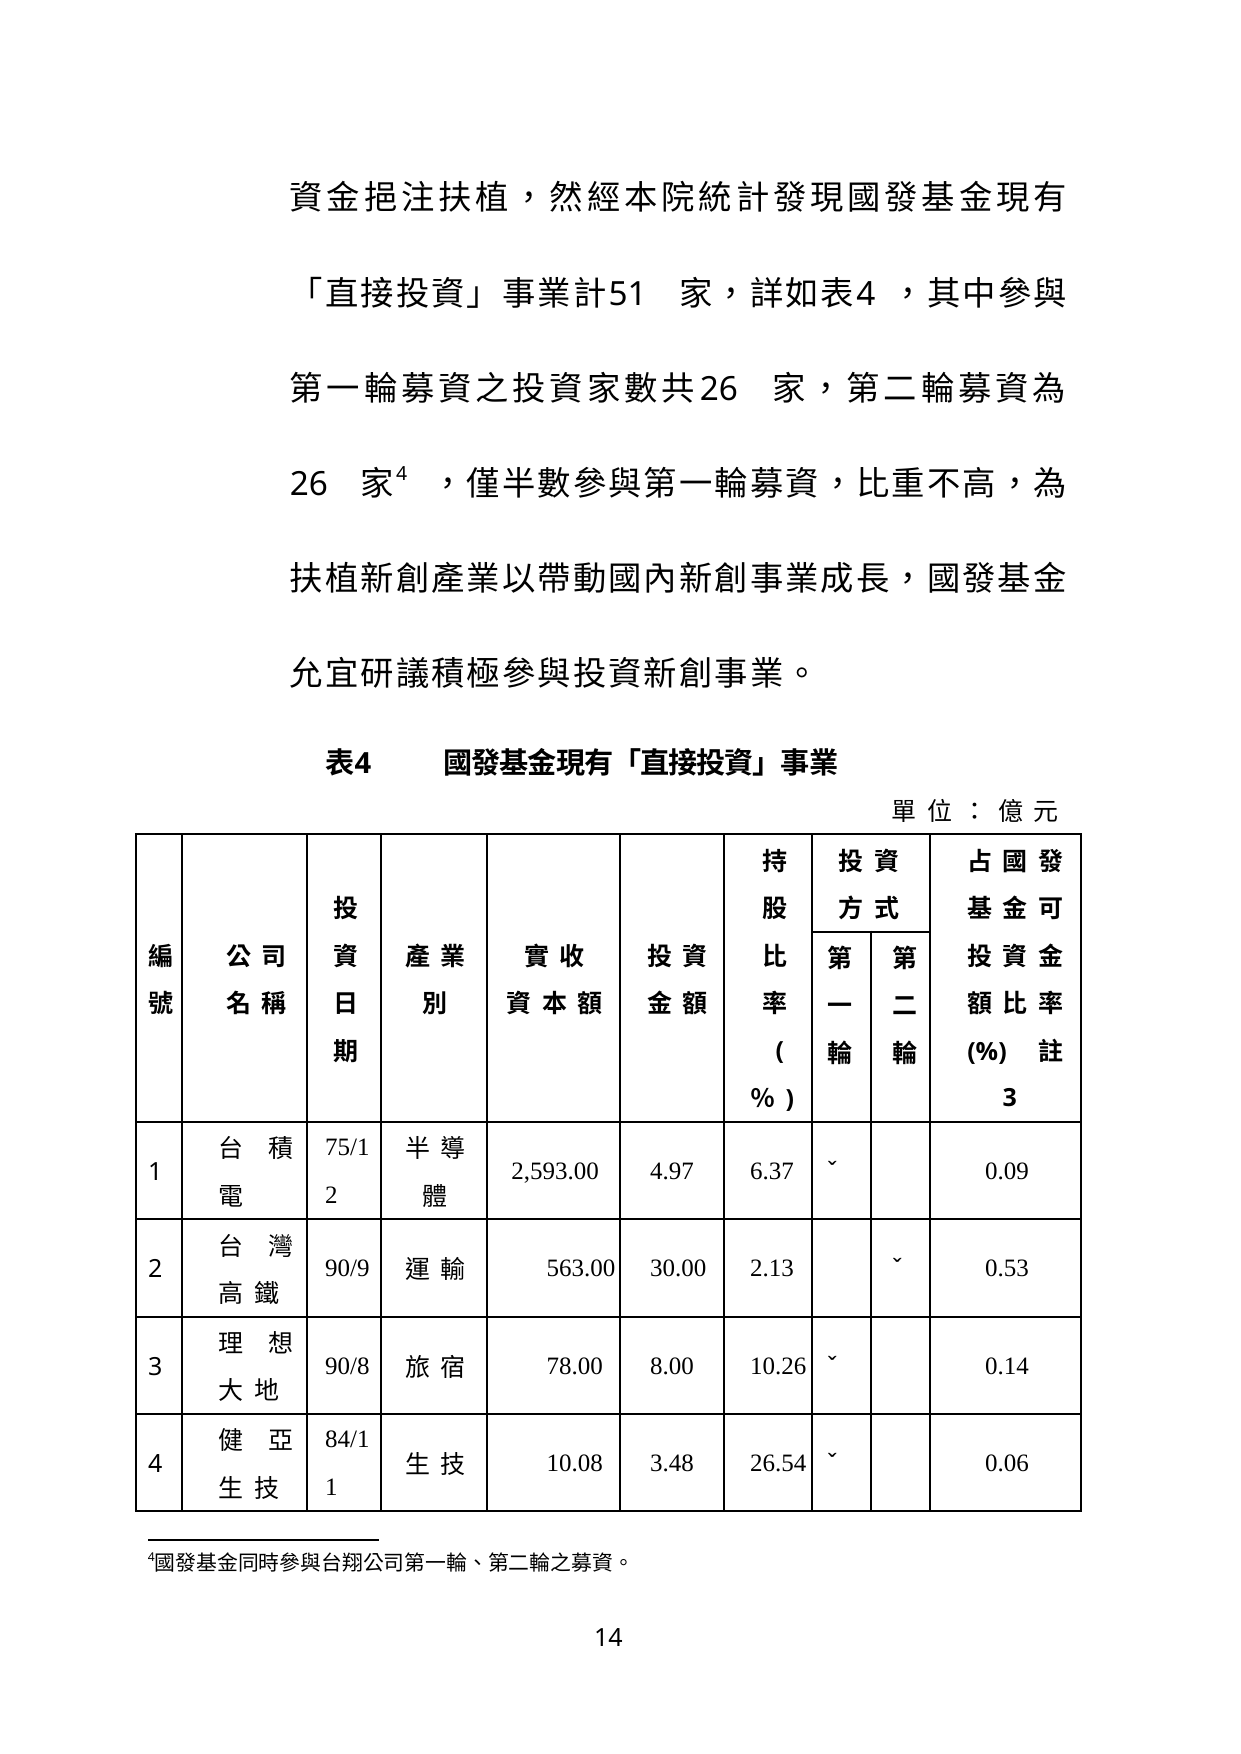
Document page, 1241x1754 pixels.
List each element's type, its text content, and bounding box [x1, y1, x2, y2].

table_cell 78.00 [488, 1318, 619, 1413]
table_cell ˇ [813, 1318, 870, 1413]
table_cell 2 [137, 1220, 181, 1316]
table_cell 90/8 [308, 1318, 380, 1413]
table_cell 26.54 [725, 1415, 811, 1510]
table_cell 3 [137, 1318, 181, 1413]
subtitle 單位：億元 [148, 786, 1069, 833]
table_cell 1 [137, 1123, 181, 1218]
table_cell 半導體 [382, 1123, 486, 1218]
table_header 投資 方式 [813, 835, 929, 931]
table_cell 4 [137, 1415, 181, 1510]
table_cell 0.14 [931, 1318, 1080, 1413]
table_header 占國發基金可投資金額比率(%)註3 [931, 835, 1080, 1121]
table_cell 生技 [382, 1415, 486, 1510]
table_cell ˇ [813, 1415, 870, 1510]
table_cell [813, 1220, 870, 1316]
table_cell 運輸 [382, 1220, 486, 1316]
table_header 投資 金額 [621, 835, 723, 1121]
table_cell 4.97 [621, 1123, 723, 1218]
table_cell 2,593.00 [488, 1123, 619, 1218]
table_cell 0.53 [931, 1220, 1080, 1316]
table_header 持股比率(％) [725, 835, 811, 1121]
table_cell 台積電 [183, 1123, 306, 1218]
table_header 投資 日期 [308, 835, 380, 1121]
table_cell 2.13 [725, 1220, 811, 1316]
table_cell 旅宿 [382, 1318, 486, 1413]
table_cell 84/11 [308, 1415, 380, 1510]
table_cell 0.09 [931, 1123, 1080, 1218]
table_cell ˇ [872, 1220, 929, 1316]
table_header 產業別 [382, 835, 486, 1121]
table_header 編號 [137, 835, 181, 1121]
table_header 公司名稱 [183, 835, 306, 1121]
table_cell 8.00 [621, 1318, 723, 1413]
table_cell 6.37 [725, 1123, 811, 1218]
table_cell 3.48 [621, 1415, 723, 1510]
table_cell 0.06 [931, 1415, 1080, 1510]
table_cell 563.00 [488, 1220, 619, 1316]
table_cell 75/12 [308, 1123, 380, 1218]
table_cell [872, 1415, 929, 1510]
table_cell 10.08 [488, 1415, 619, 1510]
table_cell 10.26 [725, 1318, 811, 1413]
table_cell 台灣高鐵 [183, 1220, 306, 1316]
table_cell 90/9 [308, 1220, 380, 1316]
table_cell 健亞生技 [183, 1415, 306, 1510]
table_header 實收 資本額 [488, 835, 619, 1121]
text 國發基金現有「直接投資」事業 [325, 744, 1069, 781]
table_cell 第一輪 [813, 933, 870, 1121]
table_cell 理想大地 [183, 1318, 306, 1413]
table_cell [872, 1318, 929, 1413]
table_cell [872, 1123, 929, 1218]
table_cell 30.00 [621, 1220, 723, 1316]
table_cell ˇ [813, 1123, 870, 1218]
table_cell 第二輪 [872, 933, 929, 1121]
